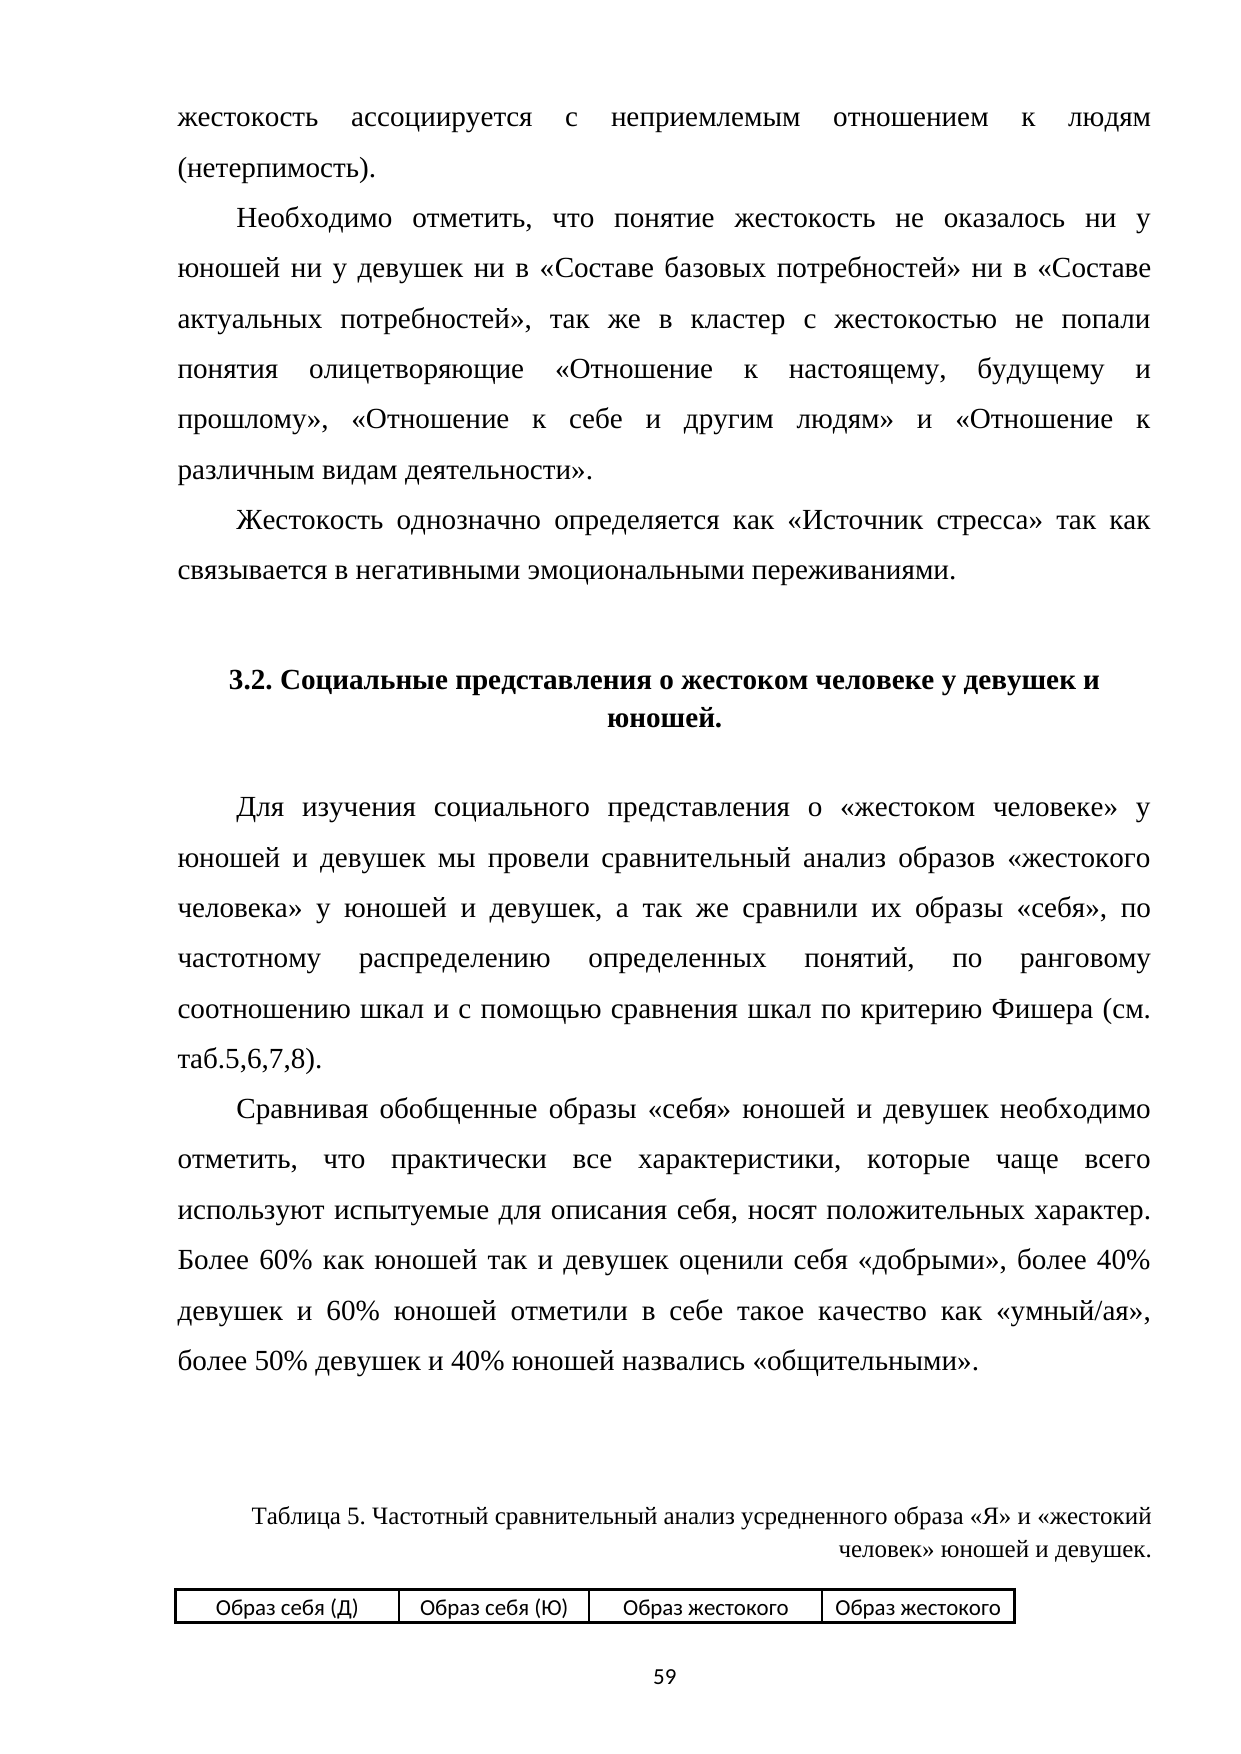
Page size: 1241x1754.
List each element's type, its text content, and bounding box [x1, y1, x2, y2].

text Для изучения социального представления о «жестоком человеке» у юношей и девушек мы провели сравнительный анализ образов «жестокого человека» у юношей и девушек, а так же сравнили их образы «себя», по частотному распределению определенных понятий, по ранговому соотношению шкал и с помощью сравнения шкал по критерию Фишера (см. таб.5,6,7,8). [177, 789, 1152, 1074]
table_header Образ себя (Д) [177, 1591, 398, 1621]
text Необходимо отметить, что понятие жестокость не оказалось ни у юношей ни у девушек ни в «Составе базовых потребностей» ни в «Составе актуальных потребностей», так же в кластер с жестокостью не попали понятия олицетворяющие «Отношение к настоящему, будущему и прошлому», «Отношение к себе и другим людям» и «Отношение к различным видам деятельности». [177, 200, 1152, 485]
table_header Образ себя (Ю) [400, 1591, 588, 1621]
subtitle 3.2. Социальные представления о жестоком человеке у девушек и юношей. [177, 662, 1152, 734]
text Жестокость однозначно определяется как «Источник стресса» так как связывается в негативными эмоциональными переживаниями. [177, 502, 1152, 586]
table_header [590, 1591, 821, 1621]
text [177, 99, 1152, 183]
text Сравнивая обобщенные образы «себя» юношей и девушек необходимо отметить, что практически все характеристики, которые чаще всего используют испытуемые для описания себя, носят положительных характер. Более 60% как юношей так и девушек оценили себя «добрыми», более 40% девушек и 60% юношей отметили в себе такое качество как «умный/ая», более 50% девушек и 40% юношей назвались «общительными». [177, 1091, 1152, 1376]
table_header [823, 1591, 1013, 1621]
text Таблица 5. Частотный сравнительный анализ усредненного образа «Я» и «жестокий человек» юношей и девушек. [177, 1501, 1152, 1563]
